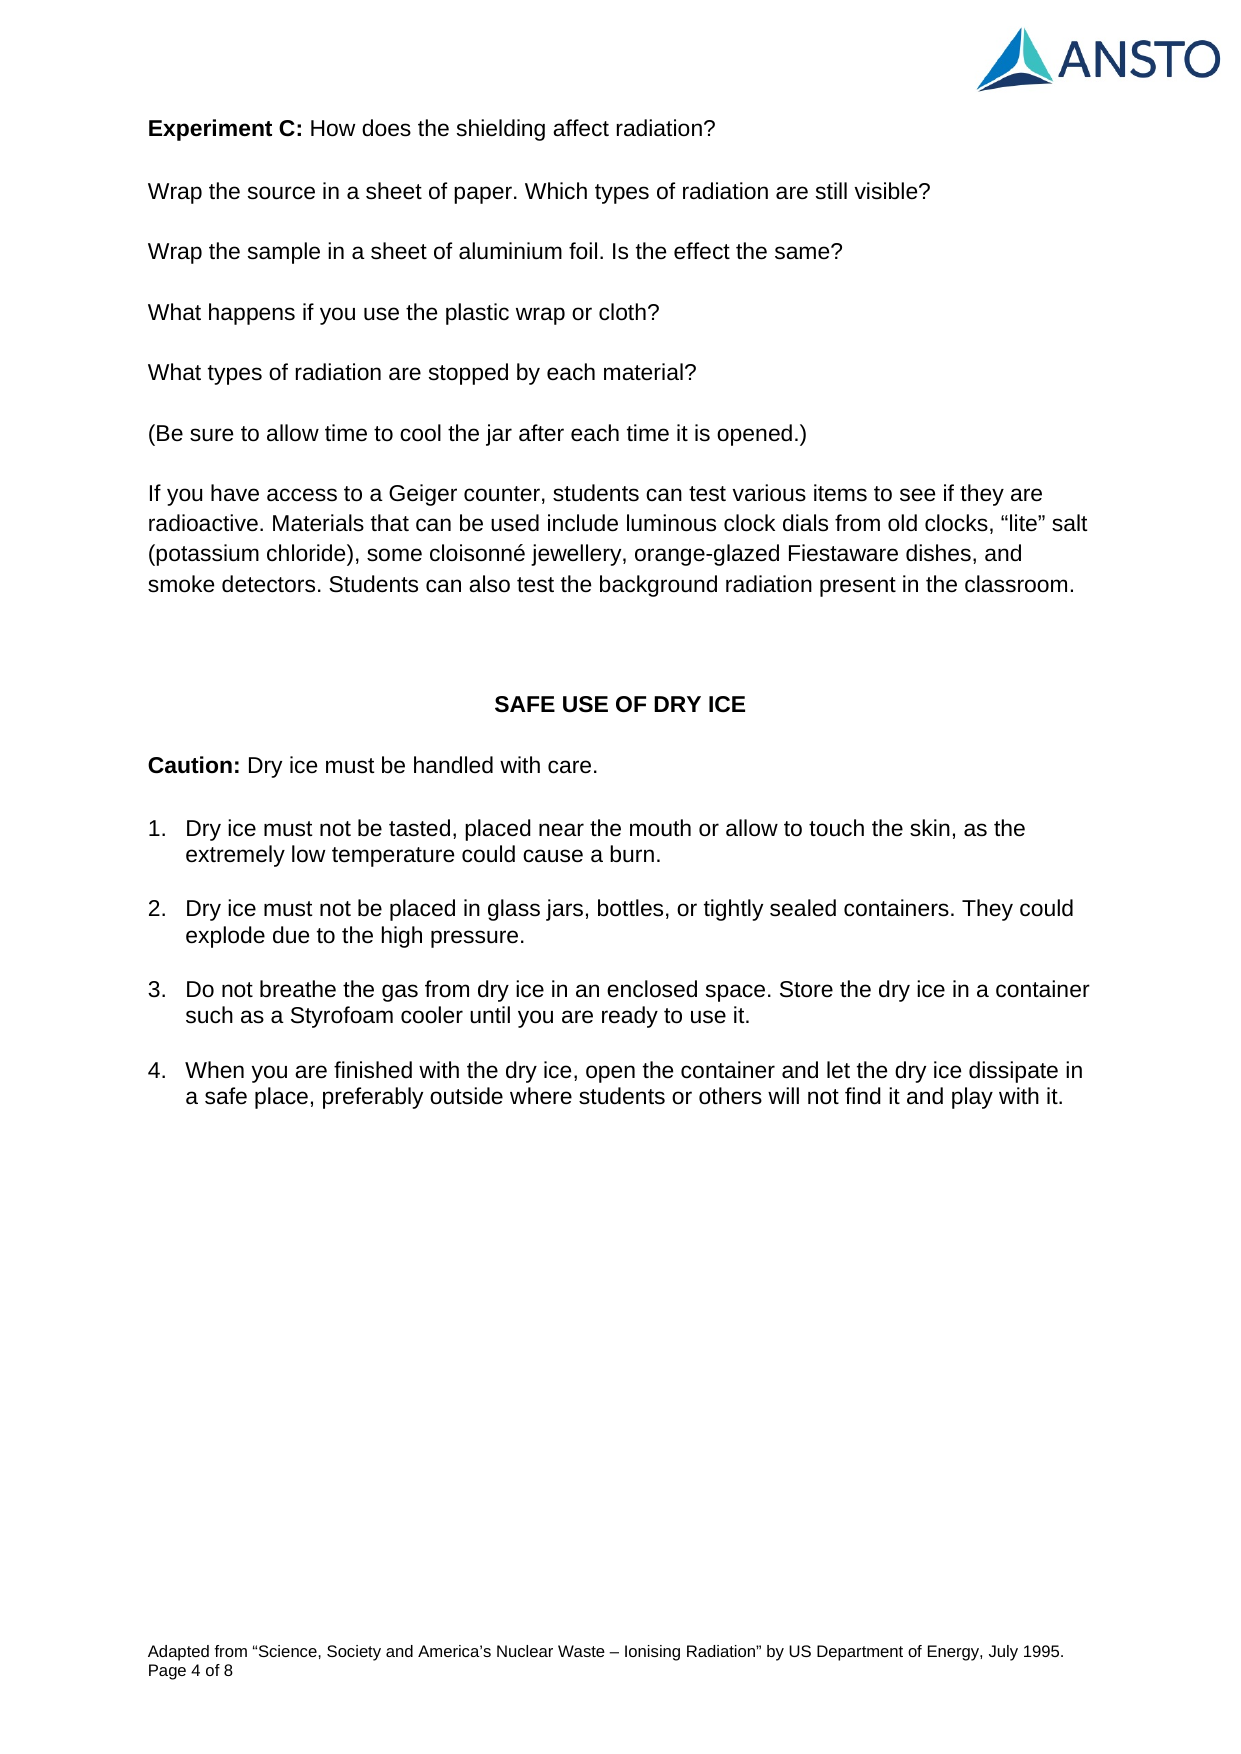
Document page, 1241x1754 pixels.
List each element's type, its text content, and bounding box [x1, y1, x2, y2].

list Dry ice must not be placed in glass jars, bottles, or tightly sealed containers. They could explode due to the high pressure. [148, 895, 1092, 976]
text If you have access to a Geiger counter, students can test various items to see if they are radioactive. Materials that can be used include luminous clock dials from old clocks, “lite” salt (potassium chloride), some cloisonné jewellery, orange-glazed Fiestaware dishes, and smoke detectors. Students can also test the background radiation present in the classroom. [148, 480, 1092, 597]
list When you are finished with the dry ice, open the container and let the dry ice dissipate in a safe place, preferably outside where students or others will not find it and play with it. [148, 1057, 1092, 1109]
picture [974, 26, 1222, 96]
text Wrap the source in a sheet of paper. Which types of radiation are still visible? [148, 178, 1092, 204]
list Do not breathe the gas from dry ice in an enclosed space. Store the dry ice in a container such as a Styrofoam cooler until you are ready to use it. [148, 976, 1092, 1057]
text SAFE USE OF DRY ICE [148, 691, 1092, 718]
text (Be sure to allow time to cool the jar after each time it is opened.) [148, 419, 1092, 446]
text What happens if you use the plastic wrap or cloth? [148, 299, 1092, 325]
list Dry ice must not be tasted, placed near the mouth or allow to touch the skin, as the extremely low temperature could cause a burn. [148, 814, 1092, 895]
text Caution: Dry ice must be handled with care. [148, 752, 1092, 810]
text Wrap the sample in a sheet of aluminium foil. Is the effect the same? [148, 238, 1092, 264]
text What types of radiation are stopped by each material? [148, 359, 1092, 385]
text Experiment C: How does the shielding affect radiation? [148, 115, 1092, 174]
